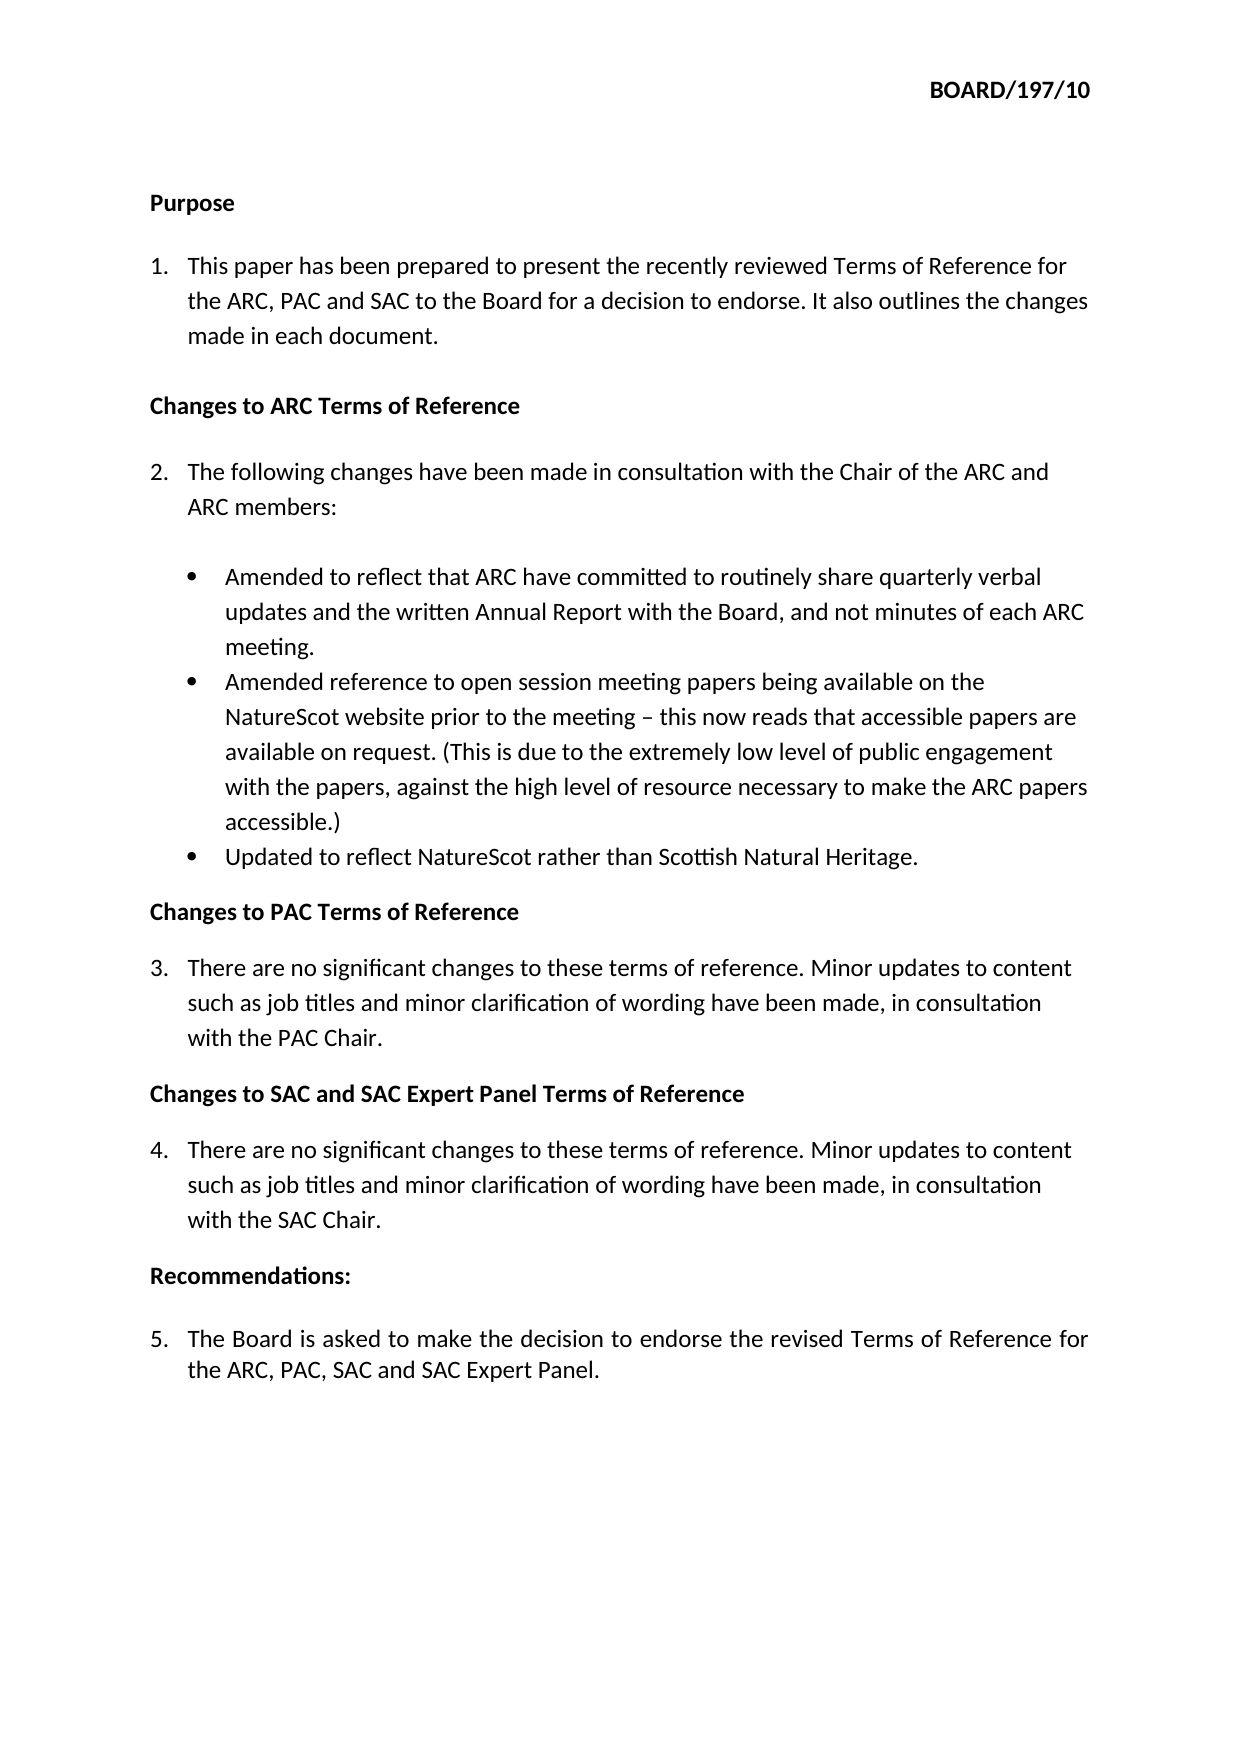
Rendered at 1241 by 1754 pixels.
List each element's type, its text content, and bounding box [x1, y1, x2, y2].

list Updated to reflect NatureScot rather than Scottish Natural Heritage. [187, 841, 1090, 871]
subtitle Purpose [150, 187, 1090, 218]
subtitle Recommendations: [150, 1260, 1090, 1290]
list This paper has been prepared to present the recently reviewed Terms of Reference for the ARC, PAC and SAC to the Board for a decision to endorse. It also outlines the changes made in each document. [150, 251, 1090, 351]
text Changes to SAC and SAC Expert Panel Terms of Reference [150, 1078, 1090, 1109]
list There are no significant changes to these terms of reference. Minor updates to content such as job titles and minor clarification of wording have been made, in consultation with the SAC Chair. [150, 1134, 1090, 1234]
list Amended reference to open session meeting papers being available on the NatureScot website prior to the meeting – this now reads that accessible papers are available on request. (This is due to the extremely low level of public engagement with the papers, against the high level of resource necessary to make the ARC papers accessible.) [187, 666, 1090, 836]
list There are no significant changes to these terms of reference. Minor updates to content such as job titles and minor clarification of wording have been made, in consultation with the PAC Chair. [150, 952, 1090, 1053]
subtitle Changes to ARC Terms of Reference [150, 390, 1090, 421]
list The following changes have been made in consultation with the Chair of the ARC and ARC members: [150, 456, 1090, 521]
list The Board is asked to make the decision to endorse the revised Terms of Reference for the ARC, PAC, SAC and SAC Expert Panel. [150, 1323, 1090, 1384]
text Changes to PAC Terms of Reference [150, 897, 1090, 927]
list Amended to reflect that ARC have committed to routinely share quarterly verbal updates and the written Annual Report with the Board, and not minutes of each ARC meeting. [187, 561, 1090, 661]
